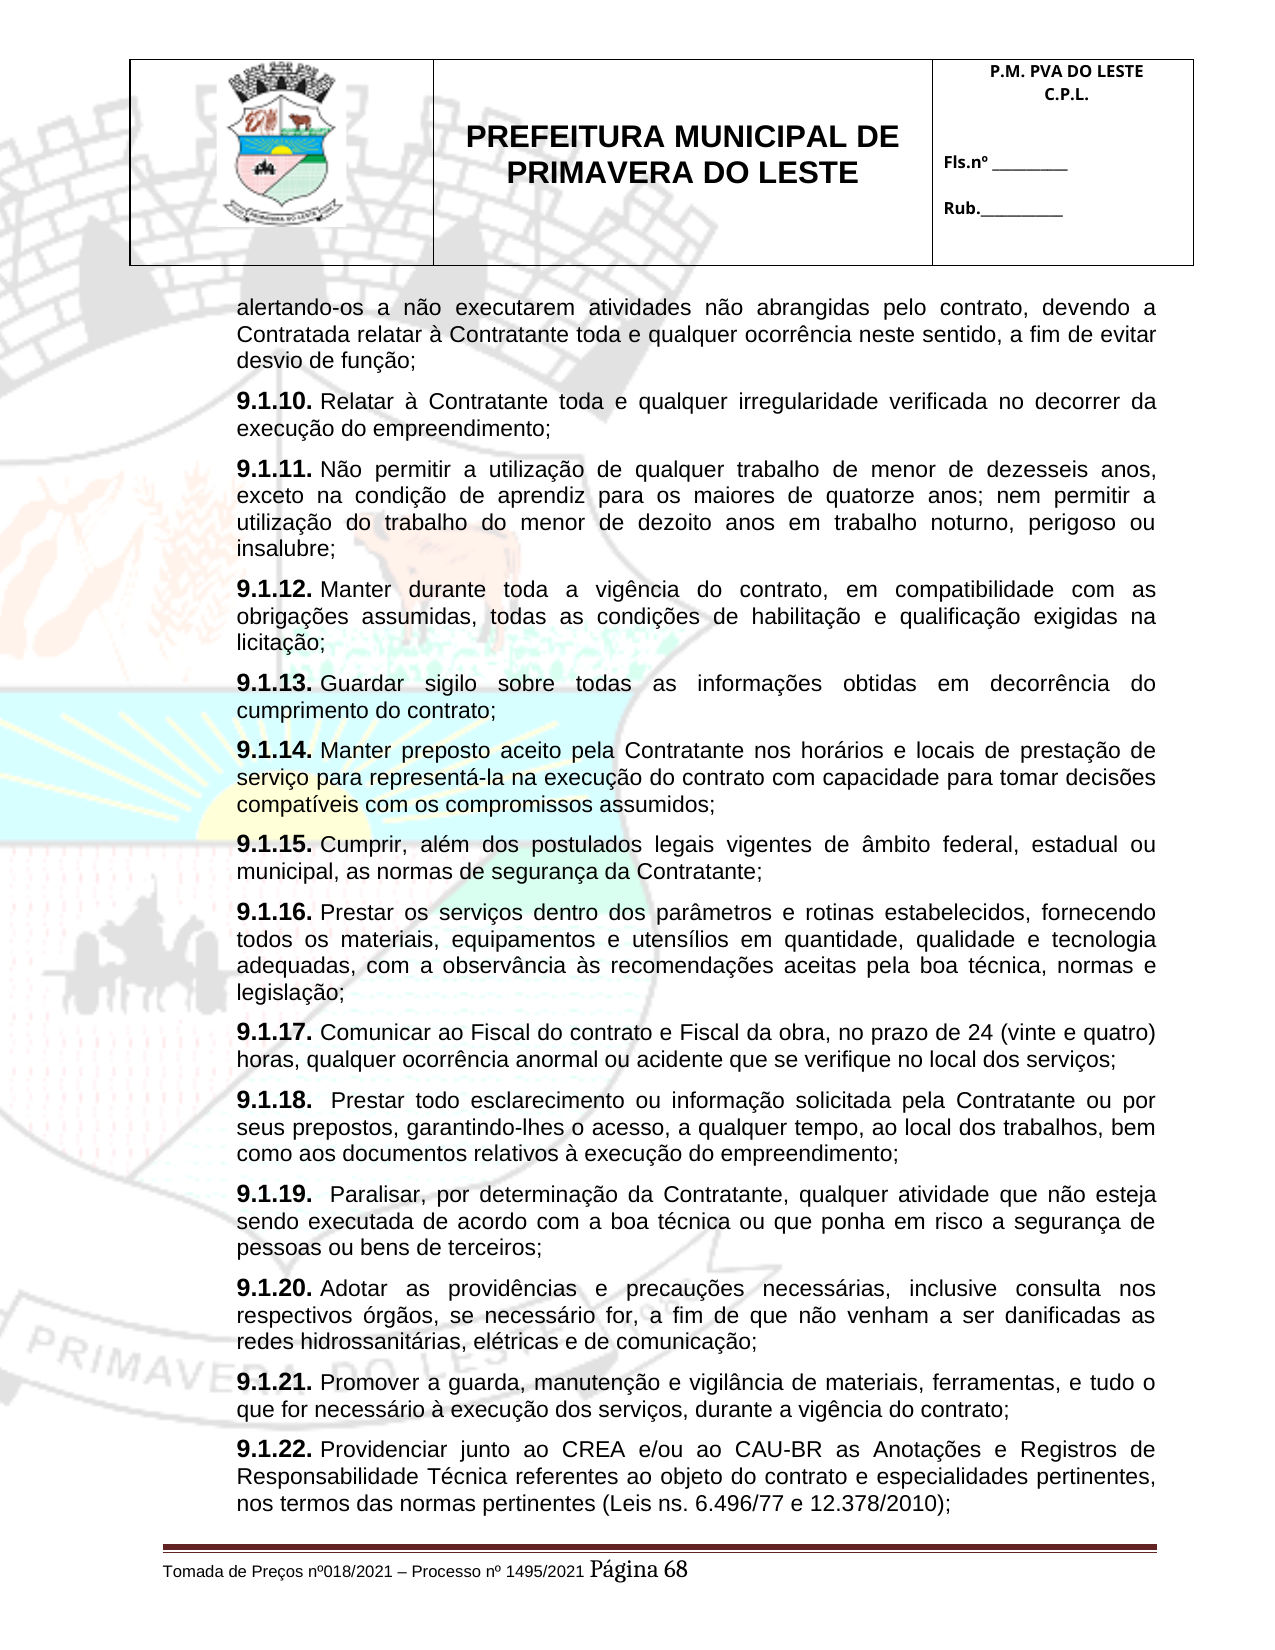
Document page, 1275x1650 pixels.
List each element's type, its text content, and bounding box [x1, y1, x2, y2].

list Guardar sigilo sobre todas as informações obtidas em decorrência do cumprimento do contrato; [236, 668, 1157, 723]
picture [216, 60, 347, 227]
list Prestar todo esclarecimento ou informação solicitada pela Contratante ou por seus prepostos, garantindo-lhes o acesso, a qualquer tempo, ao local dos trabalhos, bem como aos documentos relativos à execução do empreendimento; [236, 1085, 1157, 1166]
list Não permitir a utilização de qualquer trabalho de menor de dezesseis anos, exceto na condição de aprendiz para os maiores de quatorze anos; nem permitir a utilização do trabalho do menor de dezoito anos em trabalho noturno, perigoso ou insalubre; [236, 453, 1157, 561]
list Providenciar junto ao CREA e/ou ao CAU-BR as Anotações e Registros de Responsabilidade Técnica referentes ao objeto do contrato e especialidades pertinentes, nos termos das normas pertinentes (Leis ns. 6.496/77 e 12.378/2010); [236, 1434, 1157, 1516]
list Adotar as providências e precauções necessárias, inclusive consulta nos respectivos órgãos, se necessário for, a fim de que não venham a ser danificadas as redes hidrossanitárias, elétricas e de comunicação; [236, 1273, 1157, 1354]
list Cumprir, além dos postulados legais vigentes de âmbito federal, estadual ou municipal, as normas de segurança da Contratante; [236, 829, 1157, 884]
list Comunicar ao Fiscal do contrato e Fiscal da obra, no prazo de 24 (vinte e quatro) horas, qualquer ocorrência anormal ou acidente que se verifique no local dos serviços; [236, 1017, 1157, 1072]
list Prestar os serviços dentro dos parâmetros e rotinas estabelecidos, fornecendo todos os materiais, equipamentos e utensílios em quantidade, qualidade e tecnologia adequadas, com a observância às recomendações aceitas pela boa técnica, normas e legislação; [236, 897, 1157, 1005]
list Manter durante toda a vigência do contrato, em compatibilidade com as obrigações assumidas, todas as condições de habilitação e qualificação exigidas na licitação; [236, 574, 1157, 655]
list Paralisar, por determinação da Contratante, qualquer atividade que não esteja sendo executada de acordo com a boa técnica ou que ponha em risco a segurança de pessoas ou bens de terceiros; [236, 1179, 1157, 1260]
list Manter preposto aceito pela Contratante nos horários e locais de prestação de serviço para representá-la na execução do contrato com capacidade para tomar decisões compatíveis com os compromissos assumidos; [236, 735, 1157, 817]
list Promover a guarda, manutenção e vigilância de materiais, ferramentas, e tudo o que for necessário à execução dos serviços, durante a vigência do contrato; [236, 1367, 1157, 1422]
list Relatar à Contratante toda e qualquer irregularidade verificada no decorrer da execução do empreendimento; [236, 386, 1157, 441]
